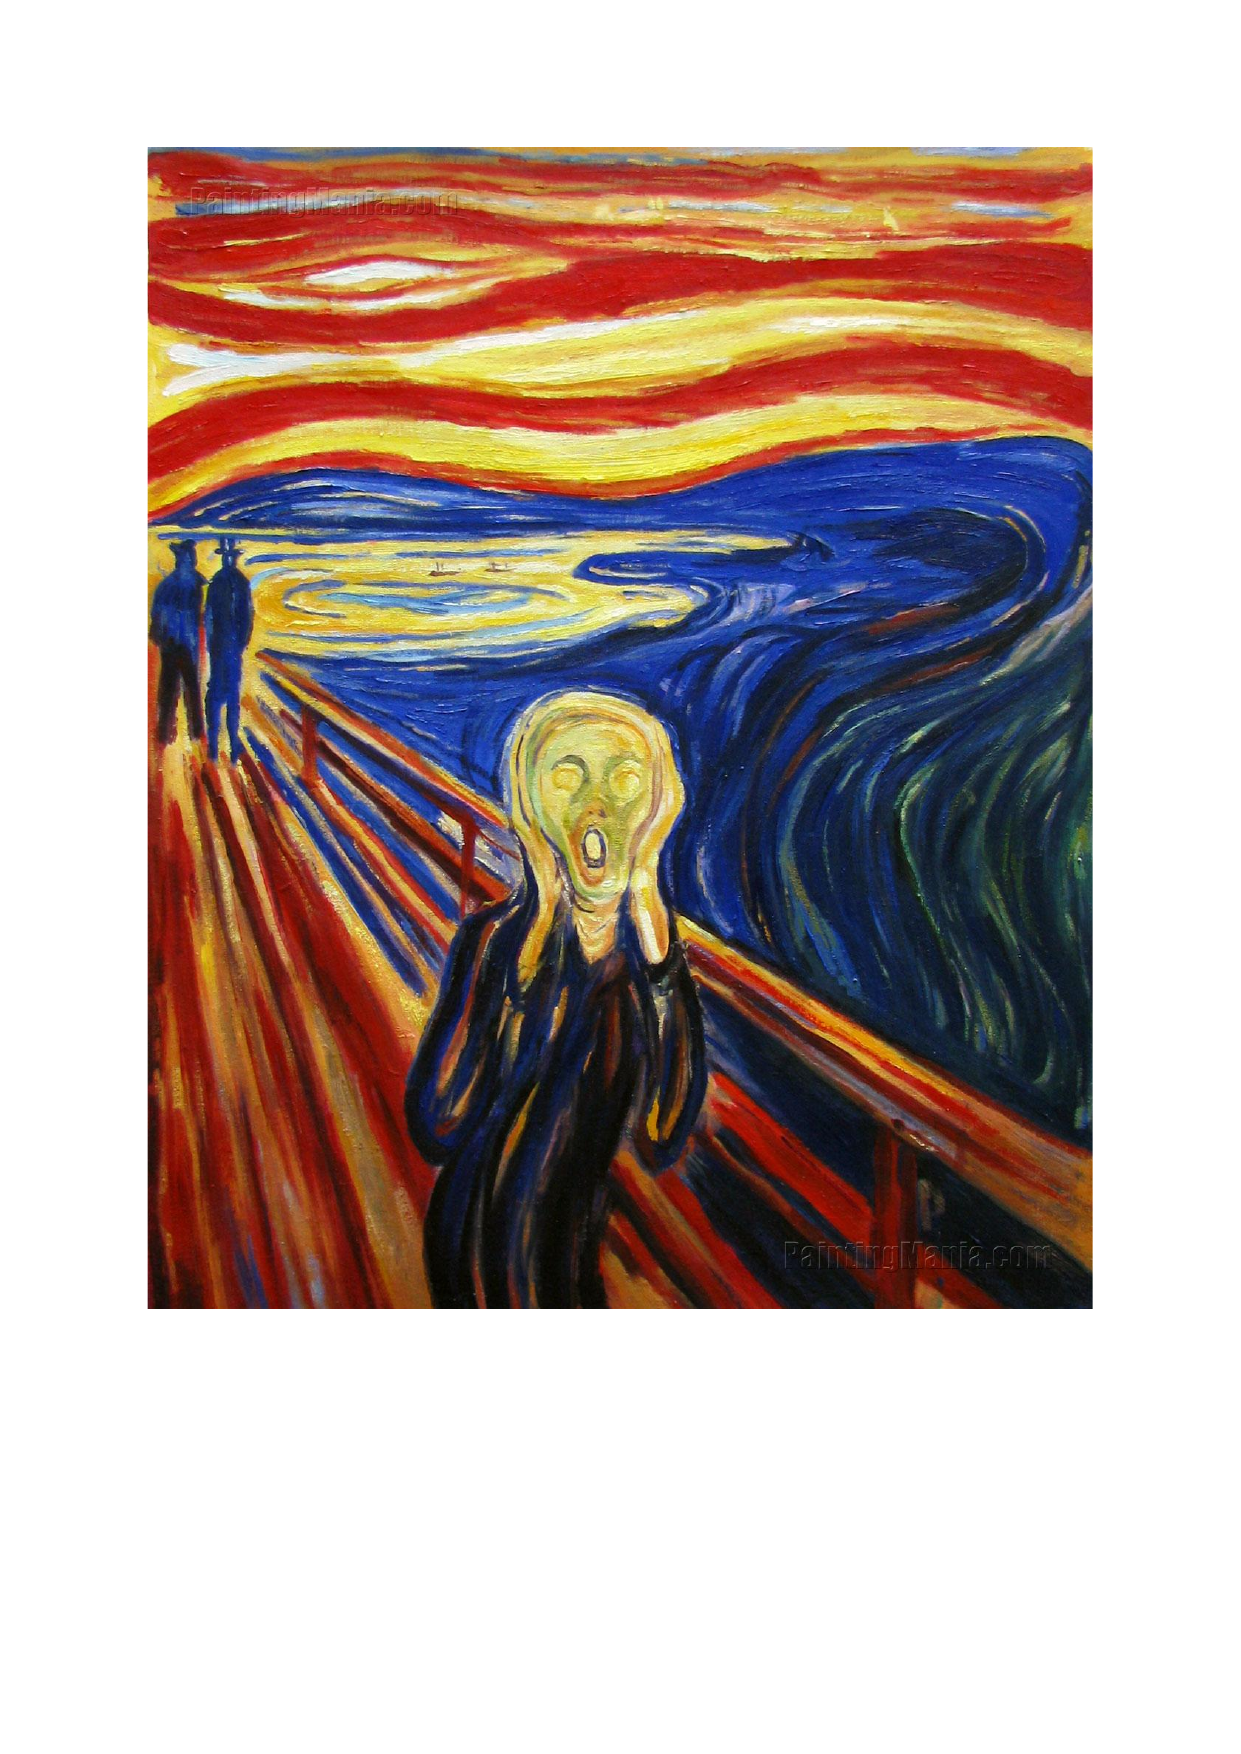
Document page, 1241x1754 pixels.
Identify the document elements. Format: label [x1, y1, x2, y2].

picture [147, 147, 1093, 1309]
